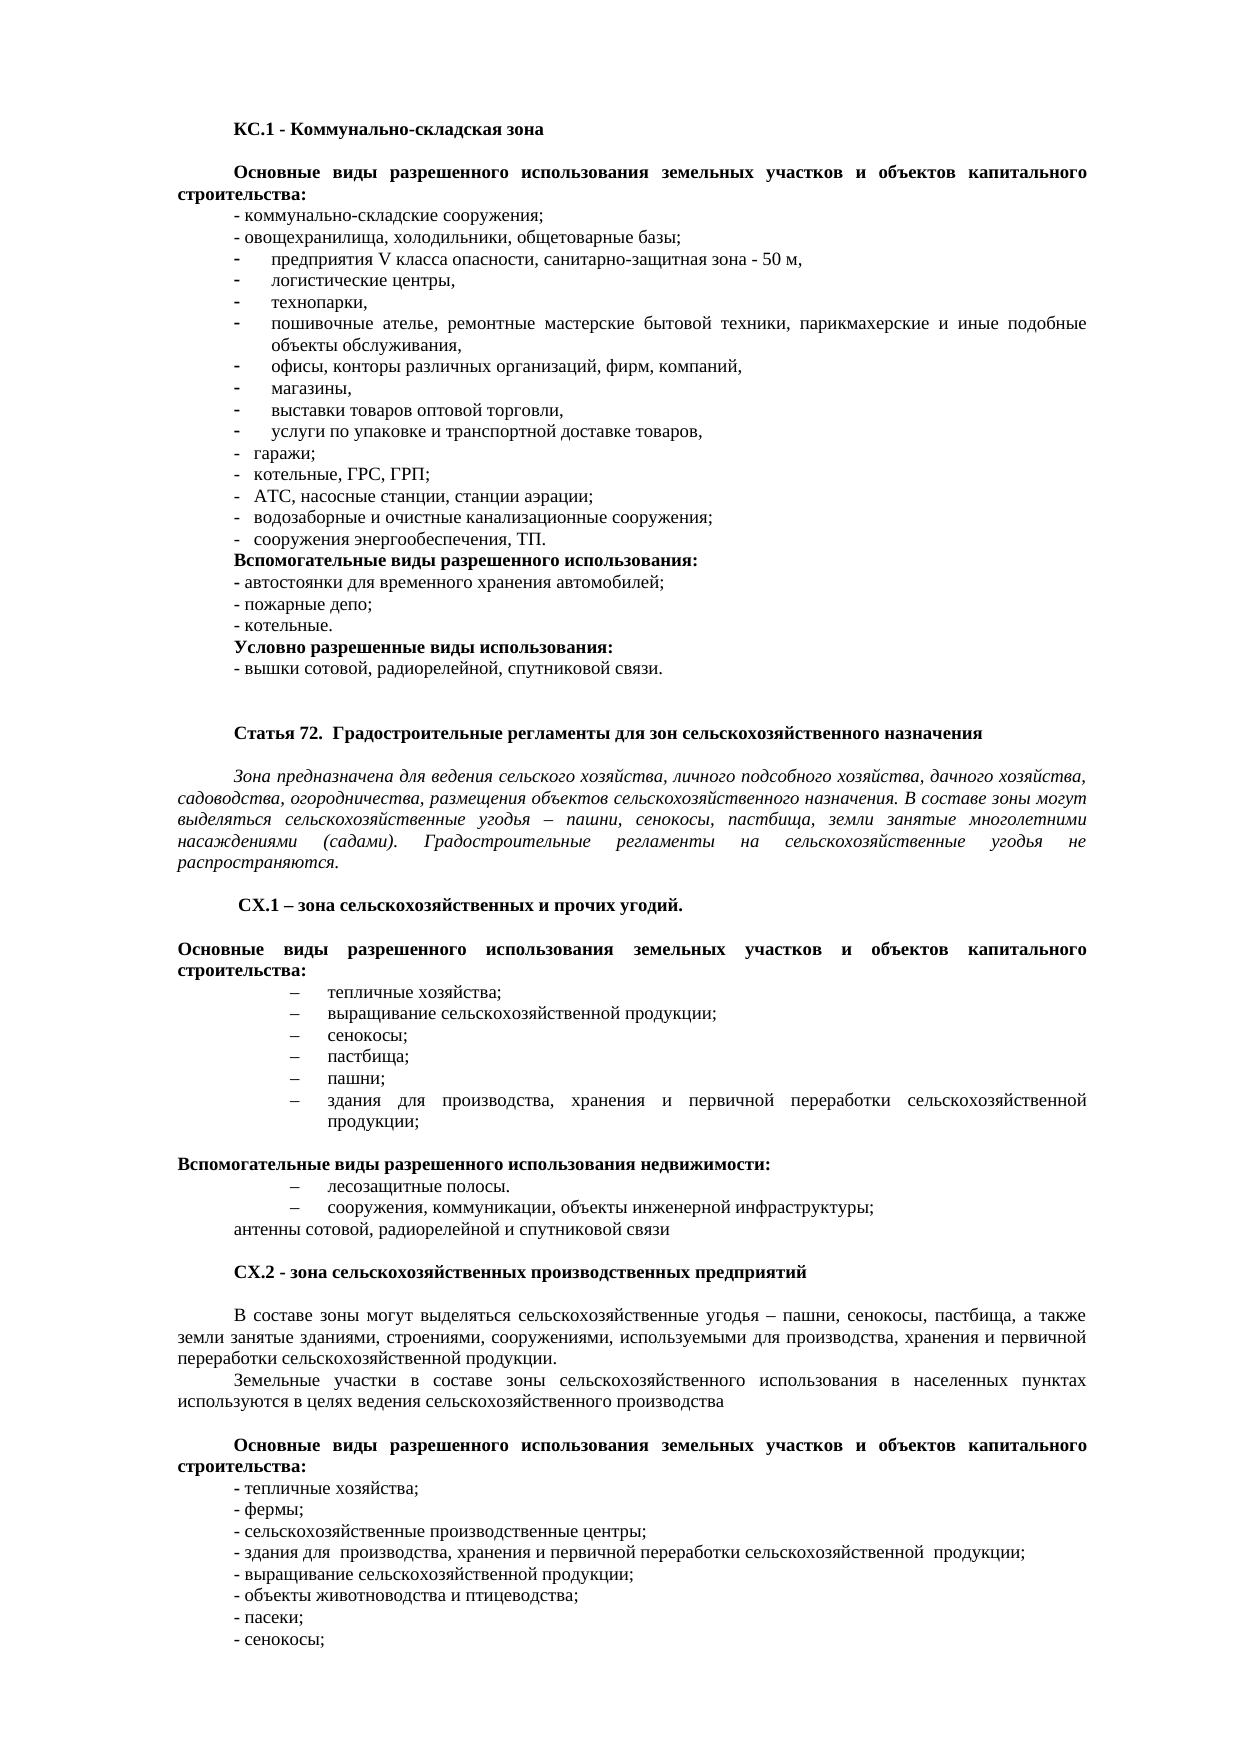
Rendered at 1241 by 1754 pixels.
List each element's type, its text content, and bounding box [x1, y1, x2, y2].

list офисы, конторы различных организаций, фирм, компаний, [233, 355, 1087, 377]
text Зона предназначена для ведения сельского хозяйства, личного подсобного хозяйства, дачного хозяйства, садоводства, огородничества, размещения объектов сельскохозяйственного назначения. В составе зоны могут выделяться сельскохозяйственные угодья – пашни, сенокосы, пастбища, земли занятые многолетними насаждениями (садами). Градостроительные регламенты на сельскохозяйственные угодья не распространяются. [177, 765, 1087, 873]
text - объекты животноводства и птицеводства; [177, 1584, 1087, 1606]
text - здания для производства, хранения и первичной переработки сельскохозяйственной продукции; [177, 1541, 1087, 1563]
text - вышки сотовой, радиорелейной, спутниковой связи. [177, 657, 1087, 679]
list пошивочные ателье, ремонтные мастерские бытовой техники, парикмахерские и иные подобные объекты обслуживания, [233, 312, 1087, 355]
text Основные виды разрешенного использования земельных участков и объектов капитального строительства: [177, 1433, 1087, 1477]
text СХ.1 – зона сельскохозяйственных и прочих угодий. [177, 894, 1087, 916]
text - пожарные депо; [177, 592, 1087, 614]
list тепличные хозяйства; [290, 981, 1087, 1002]
list сенокосы; [290, 1024, 1087, 1045]
text КС.1 - Коммунально-складская зона [177, 118, 1087, 140]
text Земельные участки в составе зоны сельскохозяйственного использования в населенных пунктах используются в целях ведения сельскохозяйственного производства [177, 1369, 1087, 1412]
text - сенокосы; [177, 1627, 1087, 1649]
list пастбища; [290, 1045, 1087, 1067]
text - пасеки; [177, 1606, 1087, 1627]
text - котельные, ГРС, ГРП; [177, 463, 1087, 485]
list предприятия V класса опасности, санитарно-защитная зона - , [233, 247, 1087, 269]
list лесозащитные полосы. [290, 1175, 1087, 1196]
list выставки товаров оптовой торговли, [233, 398, 1087, 420]
text В составе зоны могут выделяться сельскохозяйственные угодья – пашни, сенокосы, пастбища, а также земли занятые зданиями, строениями, сооружениями, используемыми для производства, хранения и первичной переработки сельскохозяйственной продукции. [177, 1304, 1087, 1369]
text - тепличные хозяйства; [177, 1477, 1087, 1498]
list здания для производства, хранения и первичной переработки сельскохозяйственной продукции; [290, 1088, 1087, 1132]
text - сооружения энергообеспечения, ТП. [177, 528, 1087, 549]
list логистические центры, [233, 269, 1087, 291]
list услуги по упаковке и транспортной доставке товаров, [233, 420, 1087, 442]
text - фермы; [177, 1498, 1087, 1520]
list выращивание сельскохозяйственной продукции; [290, 1002, 1087, 1024]
list сооружения, коммуникации, объекты инженерной инфраструктуры; [290, 1196, 1087, 1218]
text - коммунально-складские сооружения; [177, 204, 1087, 226]
text - выращивание сельскохозяйственной продукции; [177, 1563, 1087, 1584]
text Условно разрешенные виды использования: [177, 636, 1087, 657]
text - овощехранилища, холодильники, общетоварные базы; [177, 226, 1087, 247]
list пашни; [290, 1067, 1087, 1088]
text Основные виды разрешенного использования земельных участков и объектов капитального строительства: [177, 161, 1087, 204]
list технопарки, [233, 291, 1087, 312]
text - гаражи; [177, 442, 1087, 463]
text - АТС, насосные станции, станции аэрации; [177, 485, 1087, 506]
text - водозаборные и очистные канализационные сооружения; [177, 506, 1087, 528]
list магазины, [233, 377, 1087, 398]
text - котельные. [177, 614, 1087, 636]
text - сельскохозяйственные производственные центры; [177, 1520, 1087, 1541]
text Статья 72. Градостроительные регламенты для зон сельскохозяйственного назначения [177, 722, 1087, 743]
text Вспомогательные виды разрешенного использования: [177, 549, 1087, 571]
text Вспомогательные виды разрешенного использования недвижимости: [177, 1153, 1087, 1175]
text СХ.2 - зона сельскохозяйственных производственных предприятий [177, 1261, 1087, 1282]
text антенны сотовой, радиорелейной и спутниковой связи [177, 1218, 1087, 1239]
text - автостоянки для временного хранения автомобилей; [177, 571, 1087, 592]
text Основные виды разрешенного использования земельных участков и объектов капитального строительства: [177, 937, 1087, 981]
